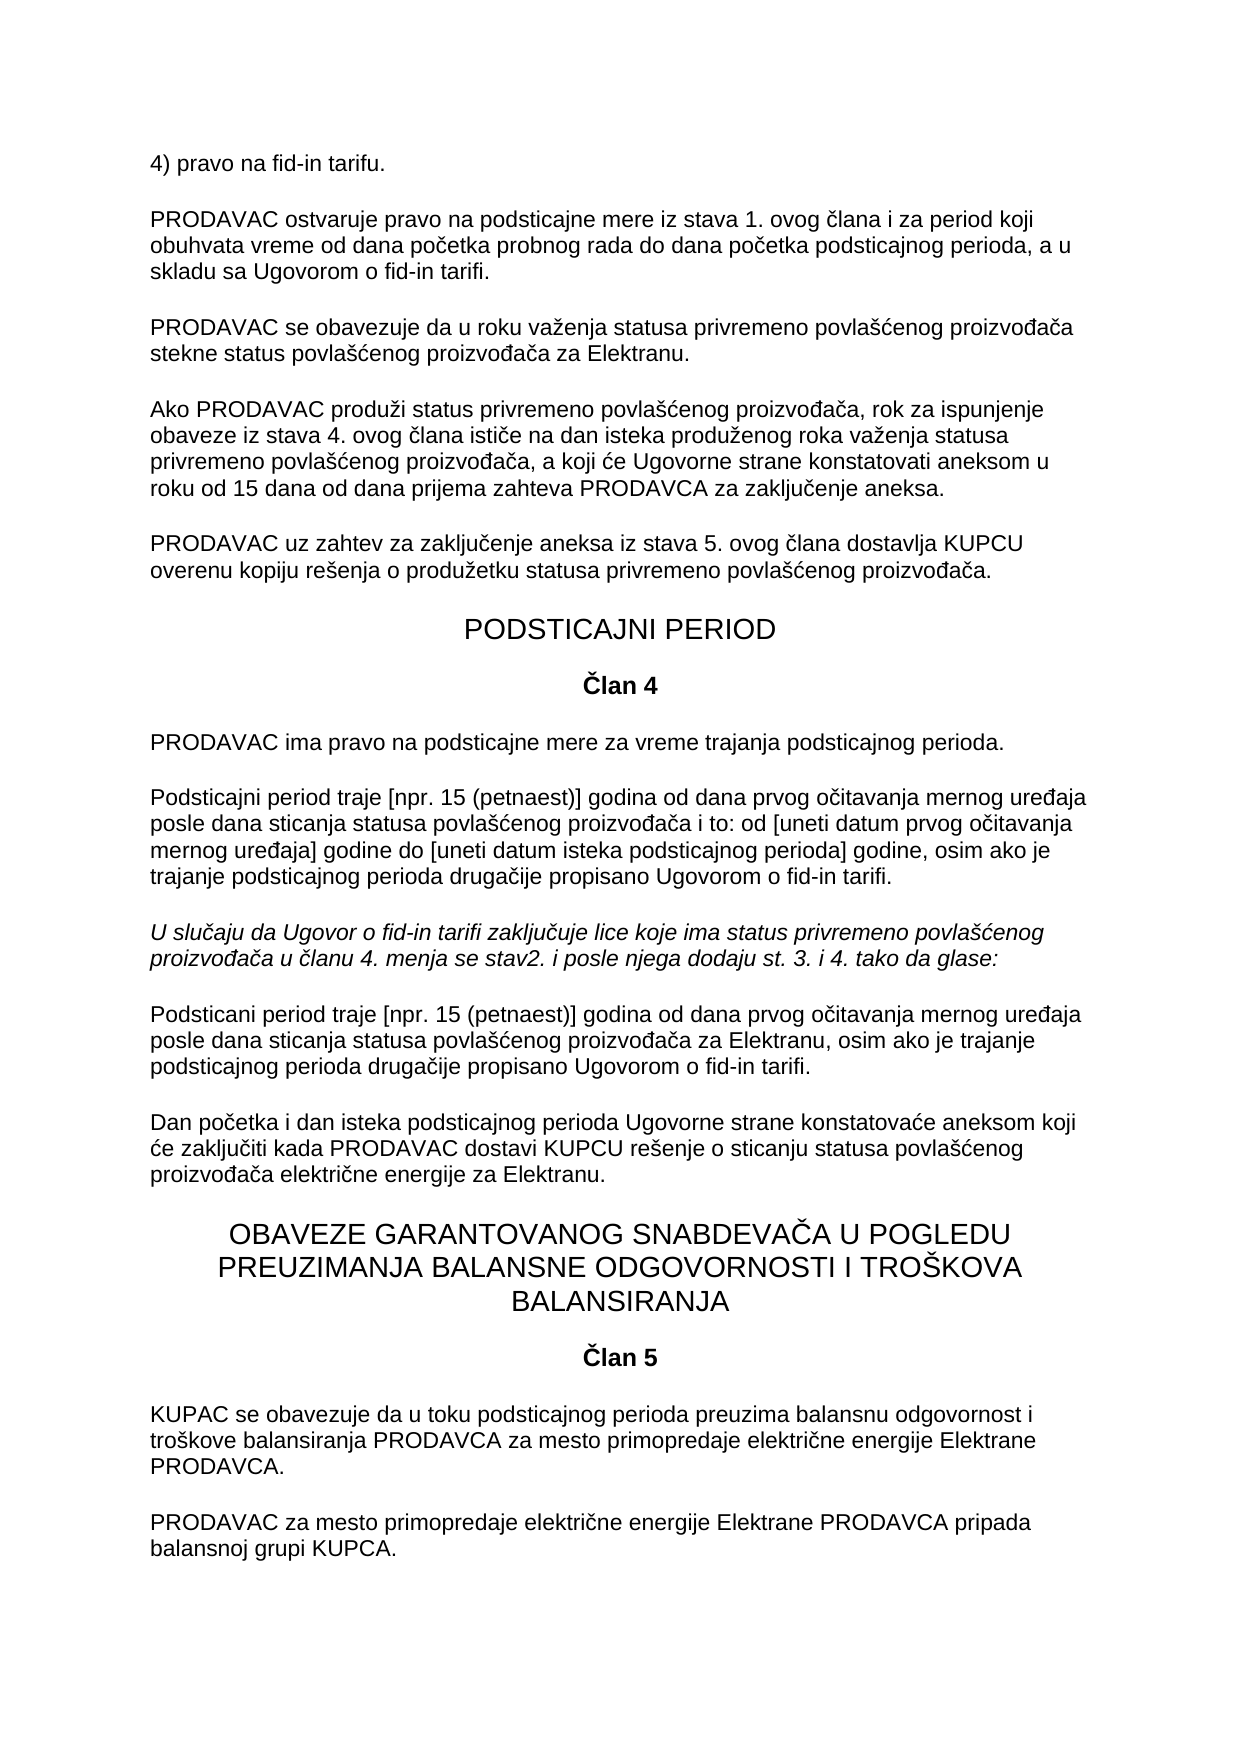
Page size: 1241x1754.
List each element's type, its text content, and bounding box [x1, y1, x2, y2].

text Ako PRODAVAC produži status privremeno povlašćenog proizvođača, rok za ispunjenje obaveze iz stava 4. ovog člana ističe na dan isteka produženog roka važenja statusa privremeno povlašćenog proizvođača, a koji će Ugovorne strane konstatovati aneksom u roku od 15 dana od dana prijema zahteva PRODAVCA za zaključenje aneksa. [150, 396, 1090, 501]
text Član 4 [150, 671, 1090, 699]
text U slučaju da Ugovor o fid-in tarifi zaključuje lice koje ima status privremeno povlašćenog proizvođača u članu 4. menja se stav2. i posle njega dodaju st. 3. i 4. tako da glase: [150, 919, 1090, 971]
text PRODAVAC za mesto primopredaje električne energije Elektrane PRODAVCA pripada balansnoj grupi KUPCA. [150, 1509, 1090, 1561]
text OBAVEZE GARANTOVANOG SNABDEVAČA U POGLEDU PREUZIMANJA BALANSNE ODGOVORNOSTI I TROŠKOVA BALANSIRANJA [150, 1217, 1090, 1318]
text Podsticani period traje [npr. 15 (petnaest)] godina od dana prvog očitavanja mernog uređaja posle dana sticanja statusa povlašćenog proizvođača za Elektranu, osim ako je trajanje podsticajnog perioda drugačije propisano Ugovorom o fid-in tarifi. [150, 1001, 1090, 1079]
text Podsticajni period traje [npr. 15 (petnaest)] godina od dana prvog očitavanja mernog uređaja posle dana sticanja statusa povlašćenog proizvođača i to: od [uneti datum prvog očitavanja mernog uređaja] godine do [uneti datum isteka podsticajnog perioda] godine, osim ako je trajanje podsticajnog perioda drugačije propisano Ugovorom o fid-in tarifi. [150, 784, 1090, 889]
text PRODAVAC se obavezuje da u roku važenja statusa privremeno povlašćenog proizvođača stekne status povlašćenog proizvođača za Elektranu. [150, 314, 1090, 366]
text Član 5 [150, 1343, 1090, 1371]
text Dan početka i dan isteka podsticajnog perioda Ugovorne strane konstatovaće aneksom koji će zaključiti kada PRODAVAC dostavi KUPCU rešenje o sticanju statusa povlašćenog proizvođača električne energije za Elektranu. [150, 1109, 1090, 1188]
text PRODAVAC ima pravo na podsticajne mere za vreme trajanja podsticajnog perioda. [150, 728, 1090, 755]
text PODSTICAJNI PERIOD [150, 612, 1090, 646]
text 4) pravo na fid-in tarifu. [150, 150, 1090, 176]
text PRODAVAC ostvaruje pravo na podsticajne mere iz stava 1. ovog člana i za period koji obuhvata vreme od dana početka probnog rada do dana početka podsticajnog perioda, a u skladu sa Ugovorom o fid-in tarifi. [150, 206, 1090, 284]
text KUPAC se obavezuje da u toku podsticajnog perioda preuzima balansnu odgovornost i troškove balansiranja PRODAVCA za mesto primopredaje električne energije Elektrane PRODAVCA. [150, 1401, 1090, 1479]
text PRODAVAC uz zahtev za zaključenje aneksa iz stava 5. ovog člana dostavlja KUPCU overenu kopiju rešenja o produžetku statusa privremeno povlašćenog proizvođača. [150, 530, 1090, 583]
